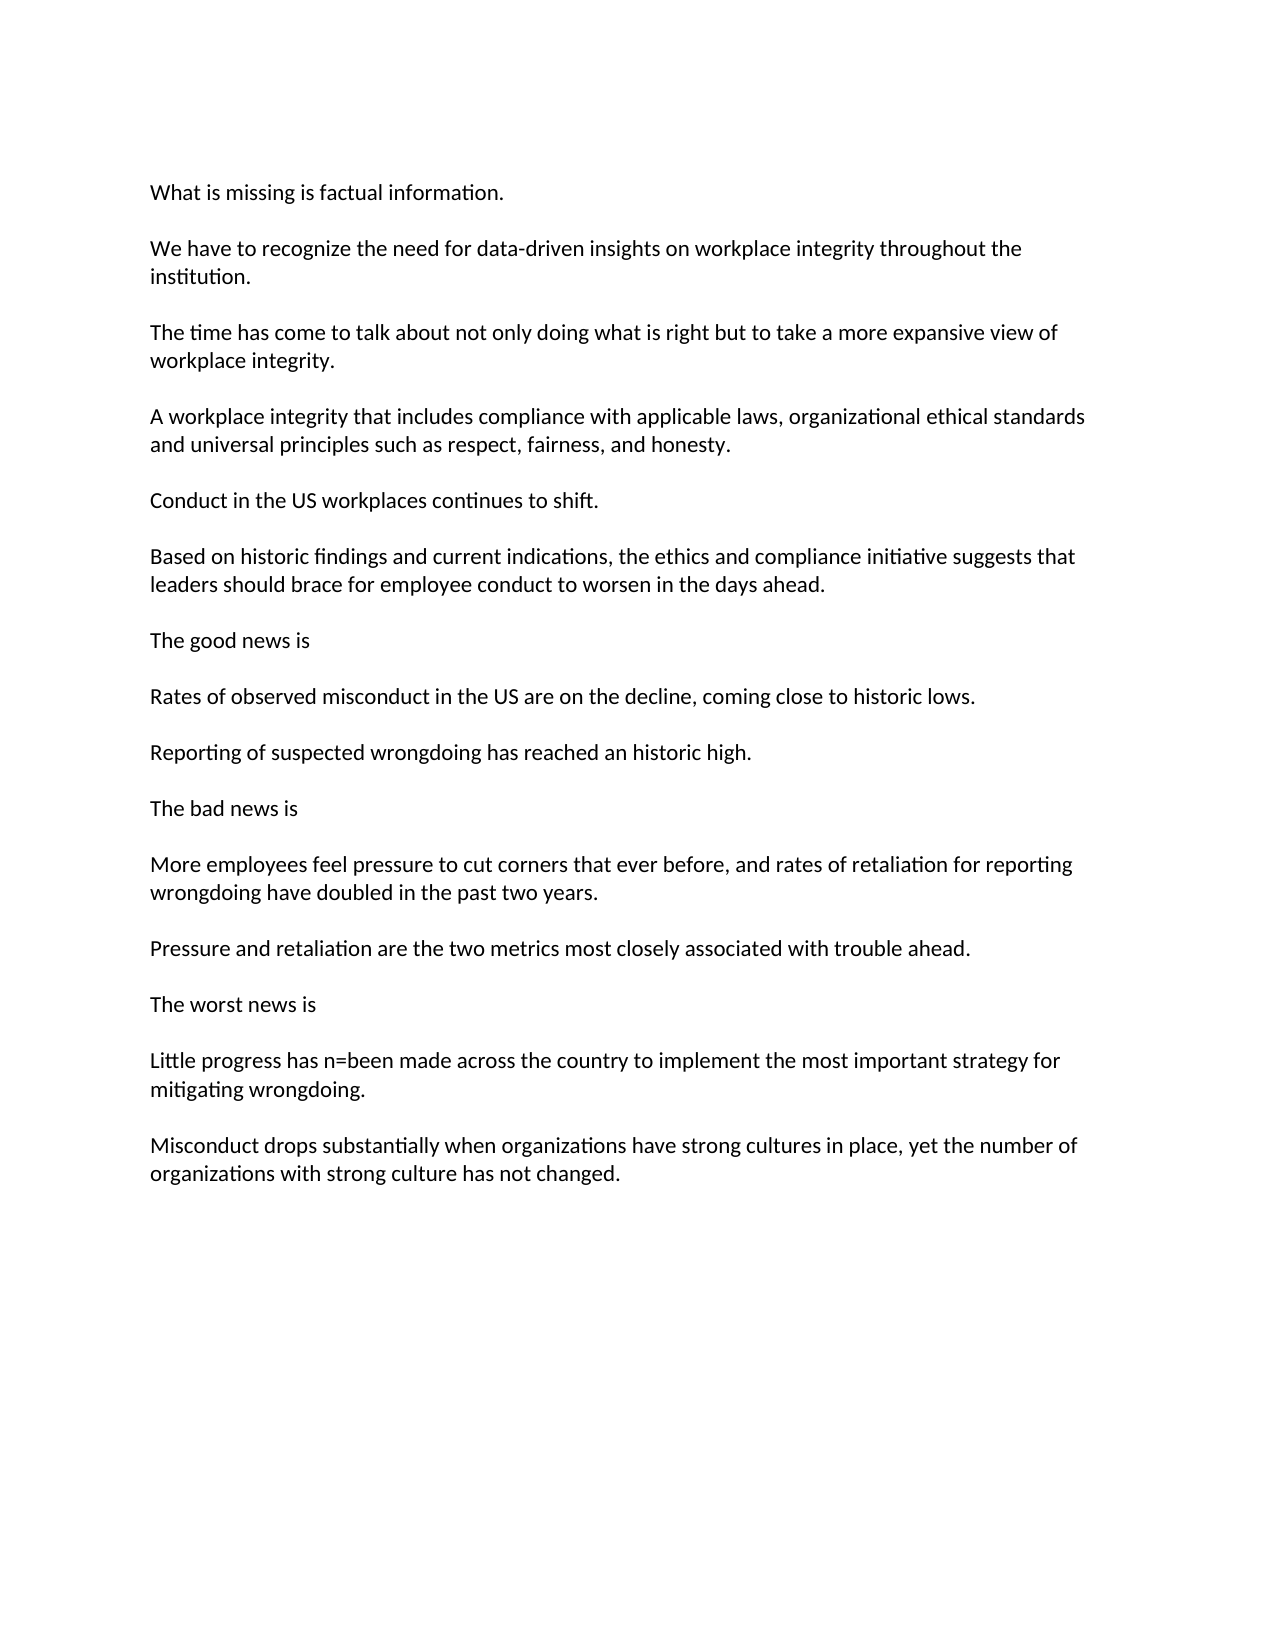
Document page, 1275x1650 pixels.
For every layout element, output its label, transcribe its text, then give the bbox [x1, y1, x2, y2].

text Little progress has n=been made across the country to implement the most important strategy for mitigating wrongdoing. [150, 1047, 1125, 1103]
text Conduct in the US workplaces continues to shift. [150, 486, 1125, 514]
text Reporting of suspected wrongdoing has reached an historic high. [150, 738, 1125, 766]
text Based on historic findings and current indications, the ethics and compliance initiative suggests that leaders should brace for employee conduct to worsen in the days ahead. [150, 542, 1125, 598]
text Rates of observed misconduct in the US are on the decline, coming close to historic lows. [150, 682, 1125, 710]
text We have to recognize the need for data-driven insights on workplace integrity throughout the institution. [150, 234, 1125, 290]
text The worst news is [150, 991, 1125, 1019]
text What is missing is factual information. [150, 178, 1125, 206]
text The good news is [150, 626, 1125, 654]
text A workplace integrity that includes compliance with applicable laws, organizational ethical standards and universal principles such as respect, fairness, and honesty. [150, 402, 1125, 458]
text More employees feel pressure to cut corners that ever before, and rates of retaliation for reporting wrongdoing have doubled in the past two years. [150, 851, 1125, 907]
text Pressure and retaliation are the two metrics most closely associated with trouble ahead. [150, 934, 1125, 963]
text The time has come to talk about not only doing what is right but to take a more expansive view of workplace integrity. [150, 318, 1125, 374]
text The bad news is [150, 794, 1125, 822]
text Misconduct drops substantially when organizations have strong cultures in place, yet the number of organizations with strong culture has not changed. [150, 1131, 1125, 1187]
